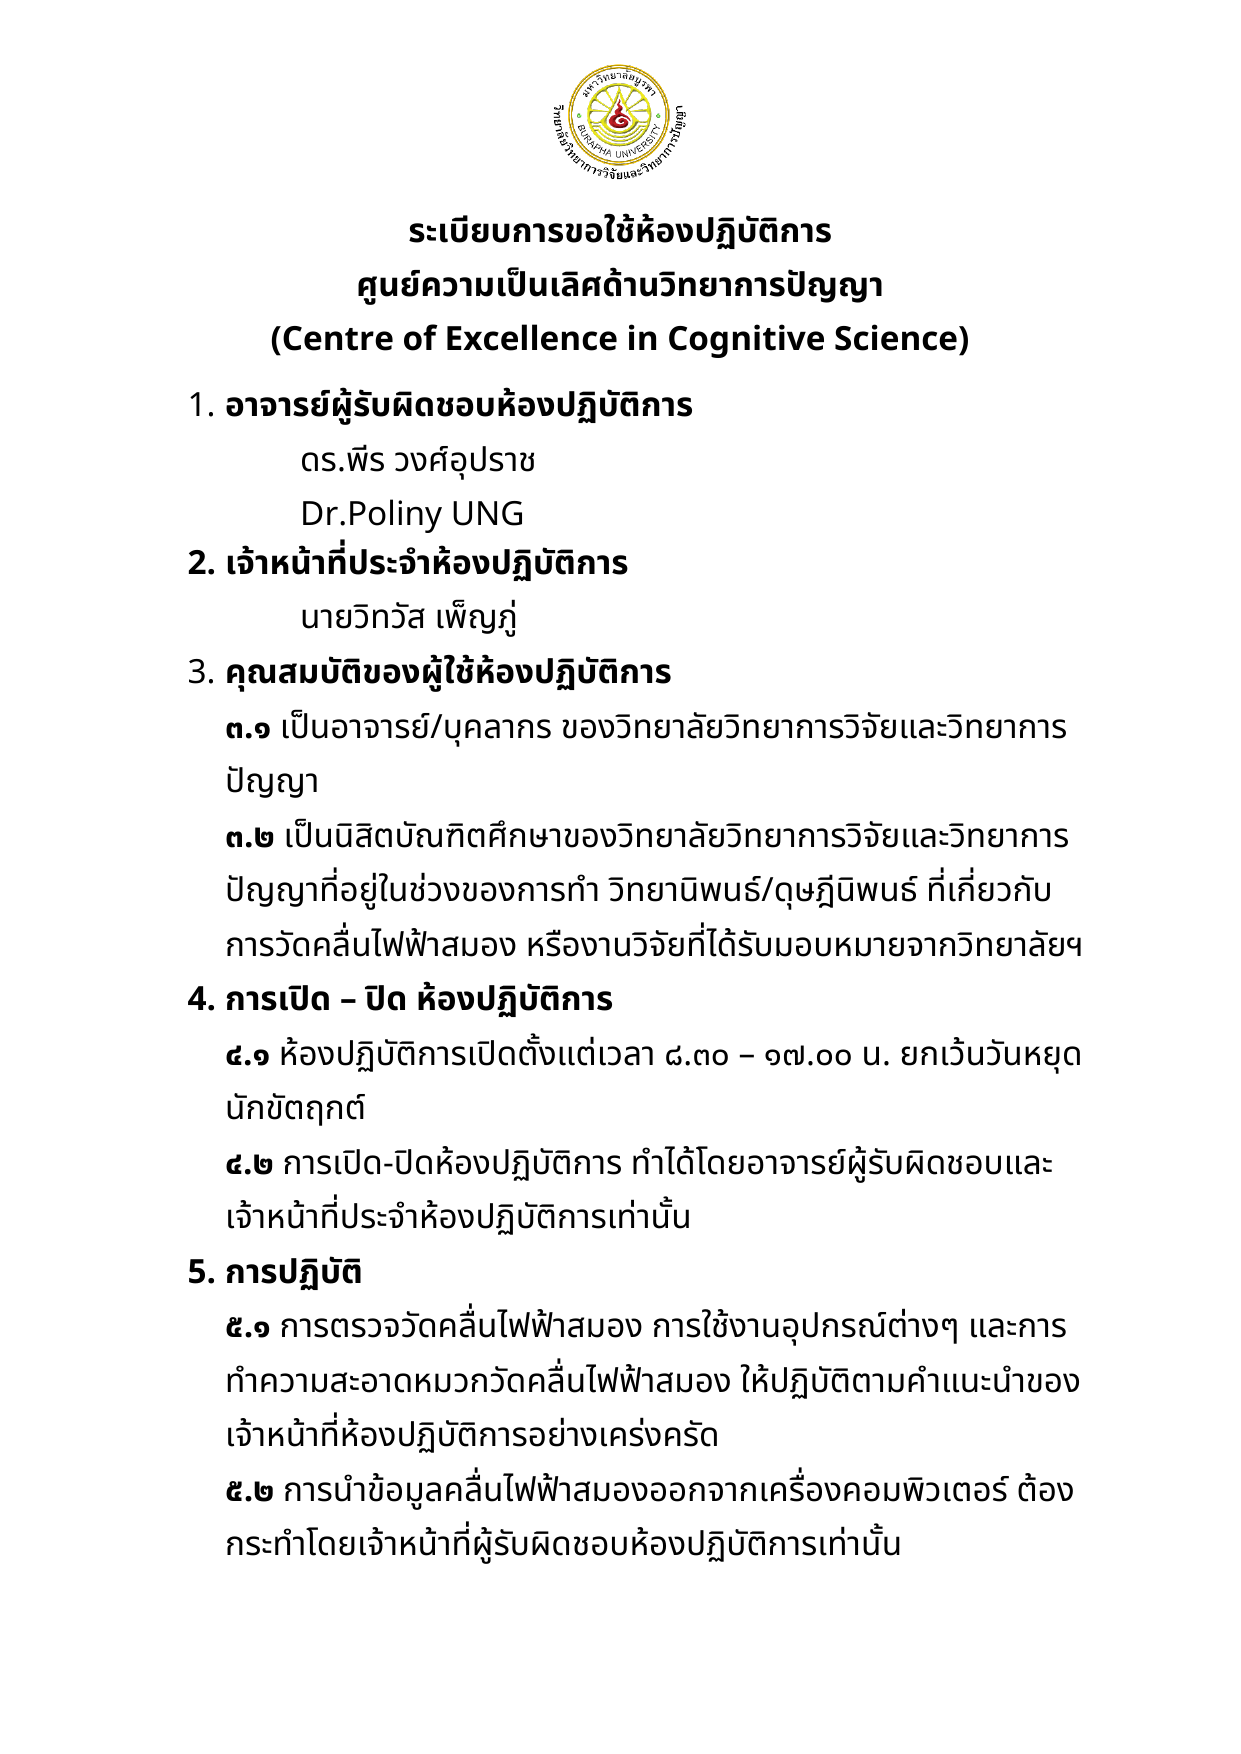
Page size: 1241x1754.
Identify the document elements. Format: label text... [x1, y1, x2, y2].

list การเปิด – ปิด ห้องปฏิบัติการ [187, 975, 1090, 1026]
list ๕.๒ การนำข้อมูลคลื่นไฟฟ้าสมองออกจากเครื่องคอมพิวเตอร์ ต้องกระทำโดยเจ้าหน้าที่ผู้รับผิดชอบห้องปฏิบัติการเท่านั้น [225, 1465, 1090, 1570]
text ระเบียบการขอใช้ห้องปฏิบัติการ ศูนย์ความเป็นเลิศด้านวิทยาการปัญญา (Centre of Excellence in Cognitive Science) [150, 207, 1090, 361]
list คุณสมบัติของผู้ใช้ห้องปฏิบัติการ ๓.๑ เป็นอาจารย์/บุคลากร ของวิทยาลัยวิทยาการวิจัยและวิทยาการปัญญา [187, 648, 1090, 807]
list ๓.๒ เป็นนิสิตบัณฑิตศึกษาของวิทยาลัยวิทยาการวิจัยและวิทยาการปัญญาที่อยู่ในช่วงของการทำ วิทยานิพนธ์/ดุษฎีนิพนธ์ ที่เกี่ยวกับการวัดคลื่นไฟฟ้าสมอง หรืองานวิจัยที่ได้รับมอบหมายจากวิทยาลัยฯ [225, 811, 1090, 971]
list ๕.๑ การตรวจวัดคลื่นไฟฟ้าสมอง การใช้งานอุปกรณ์ต่างๆ และการทำความสะอาดหมวกวัดคลื่นไฟฟ้าสมอง ให้ปฏิบัติตามคำแนะนำของเจ้าหน้าที่ห้องปฏิบัติการอย่างเคร่งครัด [225, 1302, 1090, 1461]
list ๔.๒ การเปิด-ปิดห้องปฏิบัติการ ทำได้โดยอาจารย์ผู้รับผิดชอบและเจ้าหน้าที่ประจำห้องปฏิบัติการเท่านั้น [225, 1138, 1090, 1243]
list ๔.๑ ห้องปฏิบัติการเปิดตั้งแต่เวลา ๘.๓๐ – ๑๗.๐๐ น. ยกเว้นวันหยุดนักขัตฤกต์ [225, 1029, 1090, 1134]
list อาจารย์ผู้รับผิดชอบห้องปฏิบัติการ ดร.พีร วงศ์อุปราช [187, 381, 1090, 486]
picture [545, 56, 695, 188]
list นายวิทวัส เพ็ญภู่ [300, 593, 1090, 644]
list เจ้าหน้าที่ประจำห้องปฏิบัติการ [187, 539, 1090, 589]
list Dr.Poliny UNG [300, 490, 1090, 535]
list การปฏิบัติ [187, 1247, 1090, 1298]
